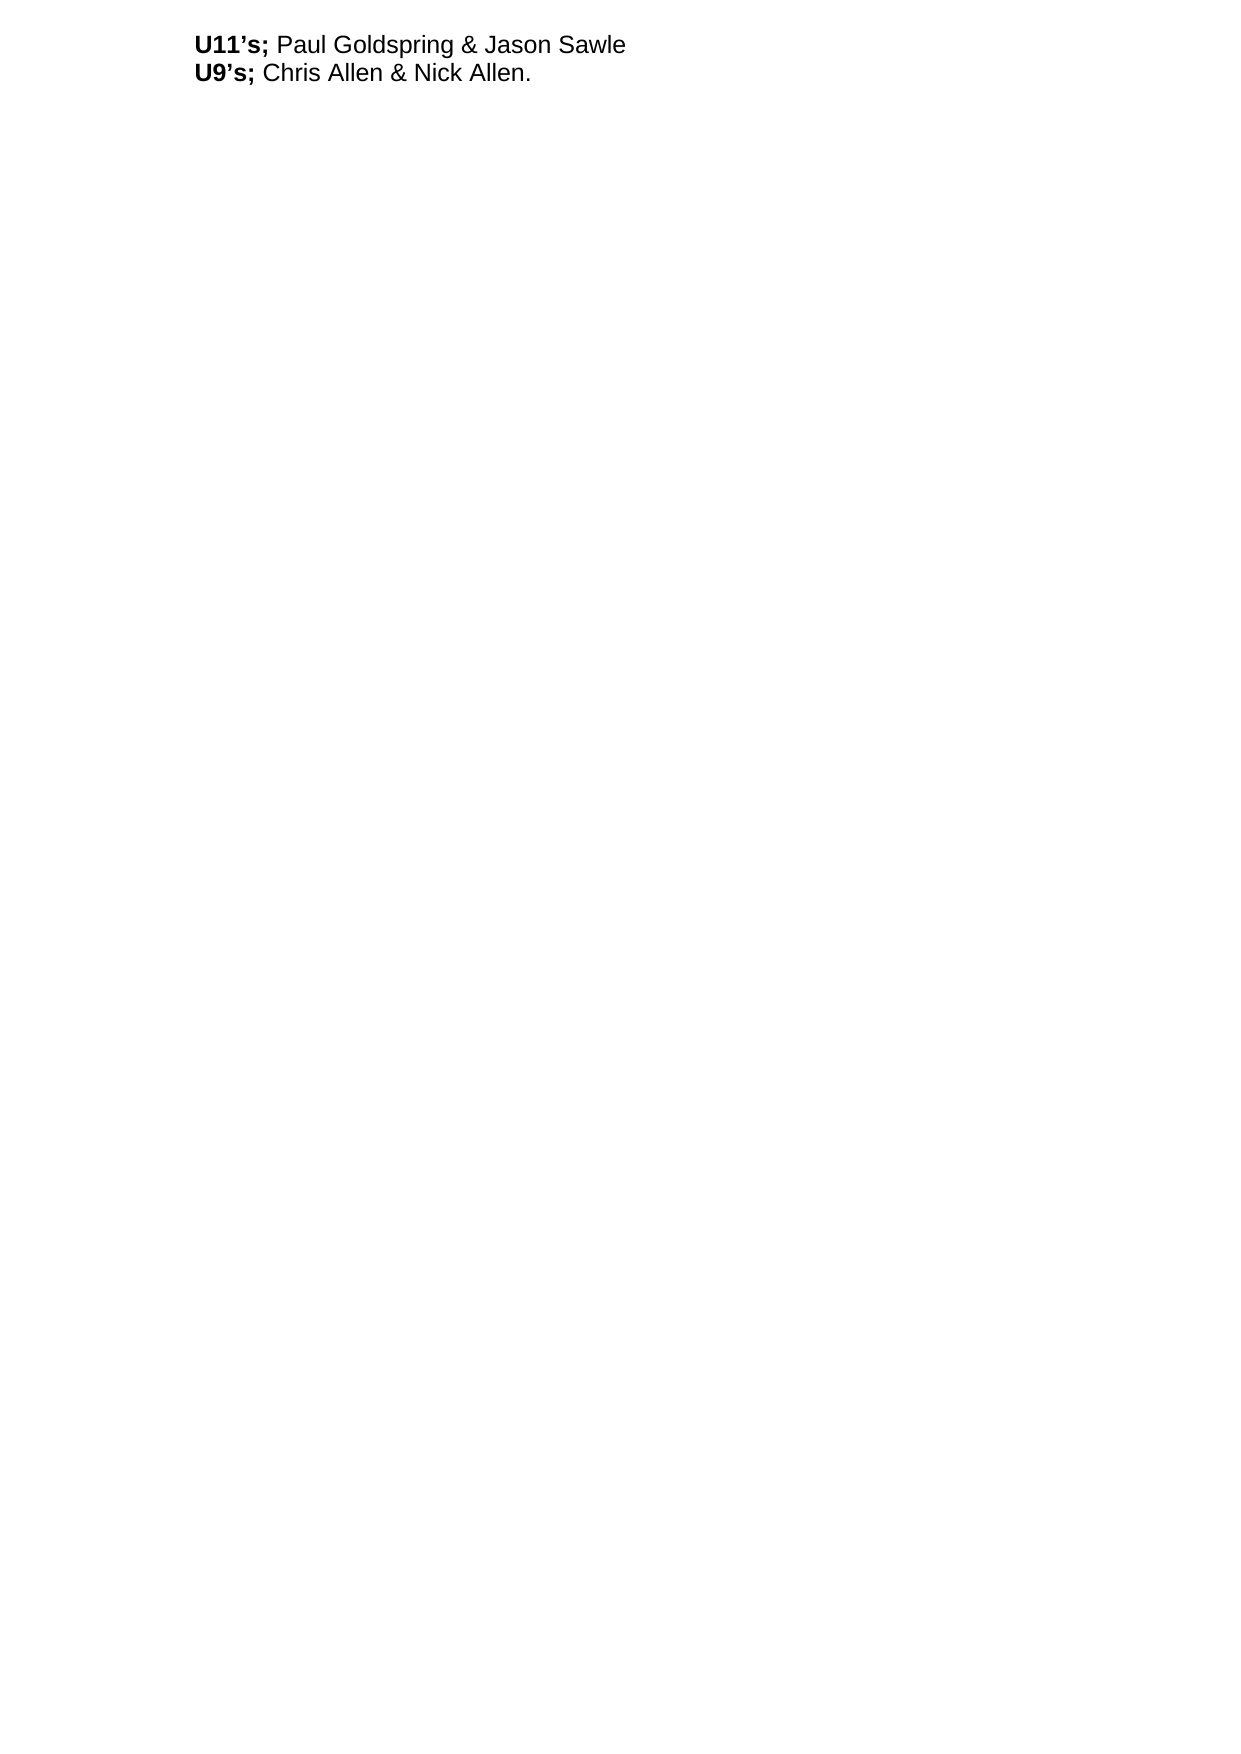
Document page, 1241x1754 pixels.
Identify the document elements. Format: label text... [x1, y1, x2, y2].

text U11’s; Paul Goldspring & Jason Sawle [150, 29, 1152, 58]
text U9’s; Chris Allen & Nick Allen. [150, 58, 1186, 87]
